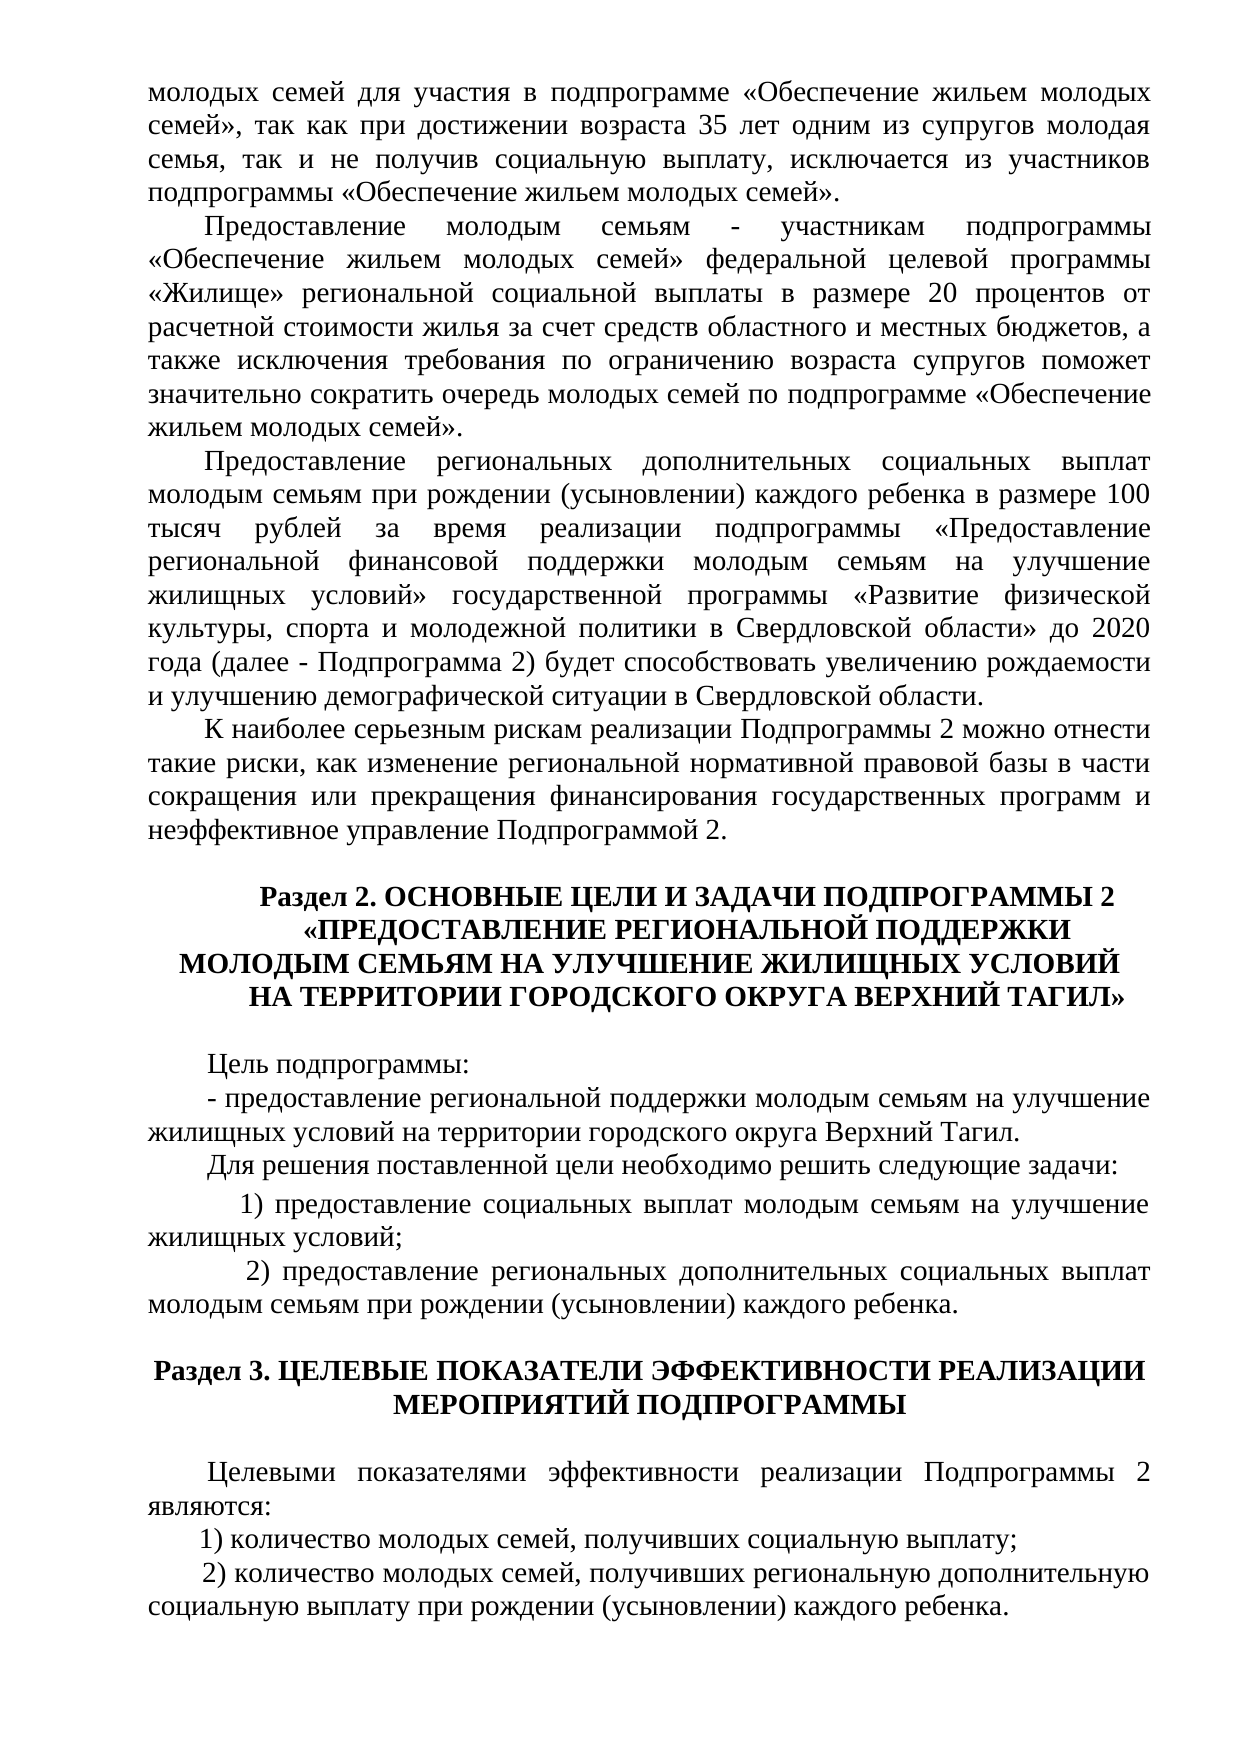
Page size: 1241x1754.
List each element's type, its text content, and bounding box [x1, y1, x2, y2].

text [148, 74, 1152, 208]
text Раздел 3. ЦЕЛЕВЫЕ ПОКАЗАТЕЛИ ЭФФЕКТИВНОСТИ РЕАЛИЗАЦИИ [148, 1353, 1152, 1387]
text - предоставление региональной поддержки молодым семьям на улучшение жилищных условий на территории городского округа Верхний Тагил. [148, 1080, 1152, 1147]
text «ПРЕДОСТАВЛЕНИЕ РЕГИОНАЛЬНОЙ ПОДДЕРЖКИ МОЛОДЫМ СЕМЬЯМ НА УЛУЧШЕНИЕ ЖИЛИЩНЫХ УСЛОВИЙ [148, 912, 1152, 979]
text 1) количество молодых семей, получивших социальную выплату; [148, 1521, 1152, 1555]
text МЕРОПРИЯТИЙ ПОДПРОГРАММЫ [148, 1387, 1152, 1421]
text Предоставление молодым семьям - участникам подпрограммы «Обеспечение жильем молодых семей» федеральной целевой программы «Жилище» региональной социальной выплаты в размере 20 процентов от расчетной стоимости жилья за счет средств областного и местных бюджетов, а также исключения требования по ограничению возраста супругов поможет значительно сократить очередь молодых семей по подпрограмме «Обеспечение жильем молодых семей». [148, 208, 1152, 443]
text К наиболее серьезным рискам реализации Подпрограммы 2 можно отнести такие риски, как изменение региональной нормативной правовой базы в части сокращения или прекращения финансирования государственных программ и неэффективное управление Подпрограммой 2. [148, 711, 1152, 845]
text Цель подпрограммы: [207, 1047, 1152, 1080]
text Целевыми показателями эффективности реализации Подпрограммы 2 являются: [148, 1454, 1152, 1521]
text 2) предоставление региональных дополнительных социальных выплат молодым семьям при рождении (усыновлении) каждого ребенка. [148, 1253, 1152, 1320]
text 1) предоставление социальных выплат молодым семьям на улучшение жилищных условий; [148, 1186, 1152, 1253]
text Предоставление региональных дополнительных социальных выплат молодым семьям при рождении (усыновлении) каждого ребенка в размере 100 тысяч рублей за время реализации подпрограммы «Предоставление региональной финансовой поддержки молодым семьям на улучшение жилищных условий» государственной программы «Развитие физической культуры, спорта и молодежной политики в Свердловской области» до 2020 года (далее - Подпрограмма 2) будет способствовать увеличению рождаемости и улучшению демографической ситуации в Свердловской области. [148, 443, 1152, 711]
text Для решения поставленной цели необходимо решить следующие задачи: [148, 1147, 1152, 1181]
text НА ТЕРРИТОРИИ ГОРОДСКОГО ОКРУГА ВЕРХНИЙ ТАГИЛ» [148, 979, 1152, 1013]
text Раздел 2. ОСНОВНЫЕ ЦЕЛИ И ЗАДАЧИ ПОДПРОГРАММЫ 2 [148, 879, 1152, 912]
text 2) количество молодых семей, получивших региональную дополнительную социальную выплату при рождении (усыновлении) каждого ребенка. [148, 1555, 1152, 1622]
